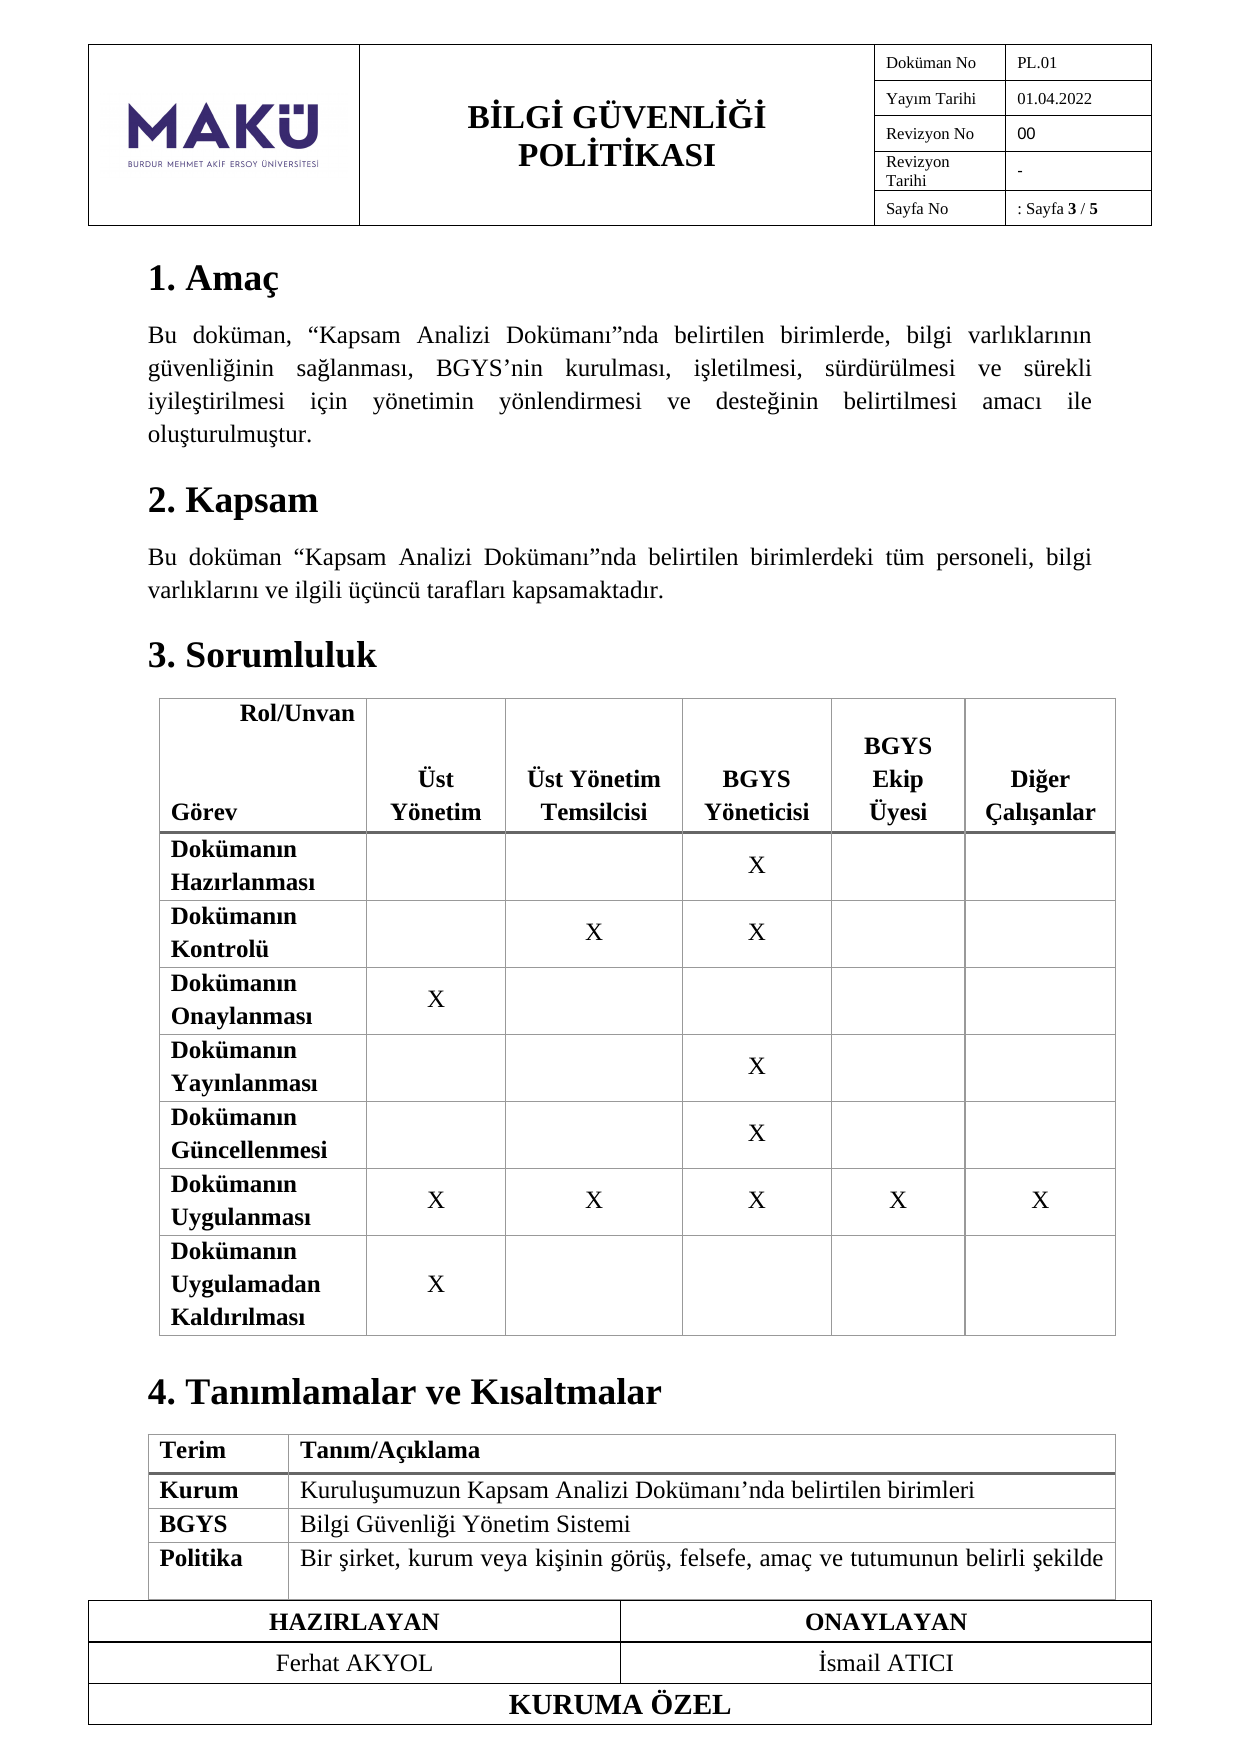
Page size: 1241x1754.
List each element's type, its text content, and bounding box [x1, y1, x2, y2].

table_cell X [683, 1102, 831, 1168]
table_cell X [367, 1236, 505, 1335]
table_cell Dokümanın Güncellenmesi [160, 1102, 366, 1168]
table_cell Dokümanın Uygulanması [160, 1169, 366, 1235]
subtitle Tanımlamalar ve Kısaltmalar [148, 1369, 1093, 1412]
table_cell [966, 968, 1115, 1034]
subtitle Amaç [148, 255, 1093, 298]
table_cell [367, 1035, 505, 1101]
table_header Üst Yönetim [367, 699, 505, 831]
subtitle Sorumluluk [148, 633, 1093, 676]
table_cell X [683, 901, 831, 967]
subtitle Kapsam [148, 477, 1093, 520]
table_cell X [506, 901, 682, 967]
table_cell [832, 901, 964, 967]
table_header Tanım/Açıklama [289, 1435, 1115, 1472]
table_cell Dokümanın Kontrolü [160, 901, 366, 967]
table_cell X [683, 834, 831, 900]
table_cell X [506, 1169, 682, 1235]
table_cell [683, 1236, 831, 1335]
table_cell Dokümanın Hazırlanması [160, 834, 366, 900]
table_cell X [367, 1169, 505, 1235]
table_cell Dokümanın Onaylanması [160, 968, 366, 1034]
table_cell [966, 1236, 1115, 1335]
table_cell [506, 834, 682, 900]
text Bu doküman, “Kapsam Analizi Dokümanı”nda belirtilen birimlerde, bilgi varlıklarının güvenliğinin sağlanması, BGYS’nin kurulması, işletilmesi, sürdürülmesi ve sürekli iyileştirilmesi için yönetimin yönlendirmesi ve desteğinin belirtilmesi amacı ile oluşturulmuştur. [148, 320, 1093, 448]
table_cell [832, 968, 964, 1034]
table_cell Bilgi Güvenliği Yönetim Sistemi [289, 1509, 1115, 1542]
table_cell X [683, 1169, 831, 1235]
table_header Diğer Çalışanlar [966, 699, 1115, 831]
table_cell [966, 834, 1115, 900]
table_cell X [832, 1169, 964, 1235]
table_cell [506, 1236, 682, 1335]
table_cell X [367, 968, 505, 1034]
table_cell Dokümanın Uygulamadan Kaldırılması [160, 1236, 366, 1335]
table_cell [832, 1035, 964, 1101]
table_header BGYS Yöneticisi [683, 699, 831, 831]
table_cell Kurum [149, 1475, 288, 1508]
text Bu doküman “Kapsam Analizi Dokümanı”nda belirtilen birimlerdeki tüm personeli, bilgi varlıklarını ve ilgili üçüncü tarafları kapsamaktadır. [148, 542, 1093, 603]
table_cell Kuruluşumuzun Kapsam Analizi Dokümanı’nda belirtilen birimleri [289, 1475, 1115, 1508]
table_cell [506, 1035, 682, 1101]
table_cell [683, 968, 831, 1034]
picture [99, 93, 349, 178]
table_cell [966, 901, 1115, 967]
table_cell [832, 1102, 964, 1168]
table_header Üst Yönetim Temsilcisi [506, 699, 682, 831]
table_cell [506, 968, 682, 1034]
table_cell Dokümanın Yayınlanması [160, 1035, 366, 1101]
table_cell Politika [149, 1543, 288, 1599]
table_cell [832, 1236, 964, 1335]
table_header Terim [149, 1435, 288, 1472]
table_header Rol/Unvan Görev [160, 699, 366, 831]
table_cell [367, 1102, 505, 1168]
table_header BGYS Ekip Üyesi [832, 699, 964, 831]
table_cell [367, 901, 505, 967]
table_cell X [683, 1035, 831, 1101]
table_cell [832, 834, 964, 900]
table_cell [966, 1102, 1115, 1168]
table_cell [506, 1102, 682, 1168]
table_cell X [966, 1169, 1115, 1235]
table_cell [966, 1035, 1115, 1101]
table_cell BGYS [149, 1509, 288, 1542]
table_cell [367, 834, 505, 900]
